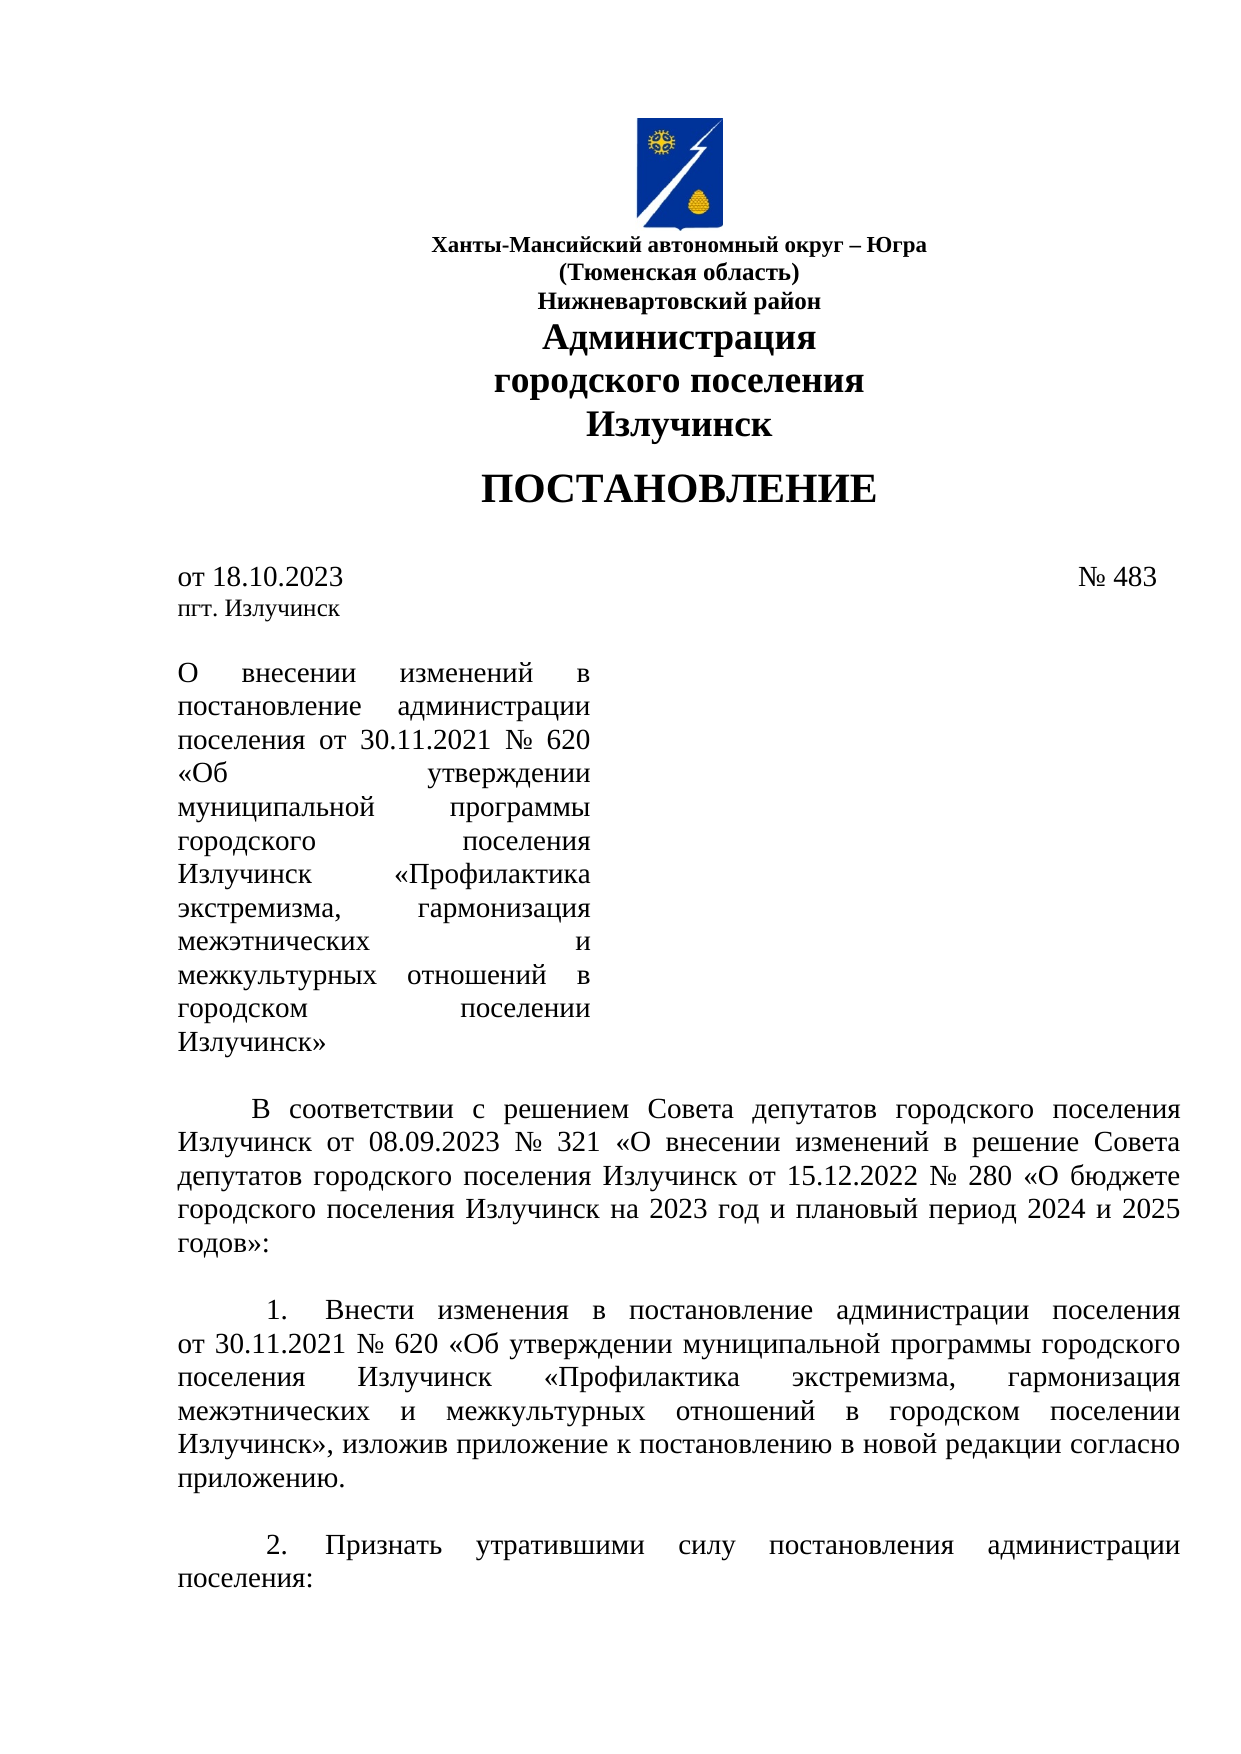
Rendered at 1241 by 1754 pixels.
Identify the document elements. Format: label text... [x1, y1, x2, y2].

text Нижневартовский район [177, 286, 1181, 315]
text О внесении изменений в постановление администрации поселения от 30.11.2021 № 620 «Об утверждении муниципальной программы городского поселения Излучинск «Профилактика экстремизма, гармонизация межэтнических и межкультурных отношений в городском поселении Излучинск» [177, 655, 591, 1057]
title городского поселения [177, 358, 1181, 401]
subtitle ПОСТАНОВЛЕНИЕ [177, 463, 1181, 511]
text пгт. Излучинск [177, 593, 1181, 621]
text В соответствии с решением Совета депутатов городского поселения Излучинск от 08.09.2023 № 321 «О внесении изменений в решение Совета депутатов городского поселения Излучинск от 15.12.2022 № 280 «О бюджете городского поселения Излучинск на 2023 год и плановый период 2024 и 2025 годов»: [177, 1091, 1181, 1259]
list Внести изменения в постановление администрации поселения от 30.11.2021 № 620 «Об утверждении муниципальной программы городского поселения Излучинск «Профилактика экстремизма, гармонизация межэтнических и межкультурных отношений в городском поселении Излучинск», изложив приложение к постановлению в новой редакции согласно приложению. [177, 1292, 1181, 1493]
text от 18.10.2023 № 483 [177, 559, 1181, 593]
list Признать утратившими силу постановления администрации поселения: [177, 1527, 1181, 1594]
subtitle Ханты-Мансийский автономный округ – Югра [177, 231, 1181, 257]
title Излучинск [177, 401, 1181, 444]
text (Тюменская область) [177, 257, 1181, 286]
subtitle Администрация [177, 315, 1181, 358]
picture [635, 118, 723, 231]
